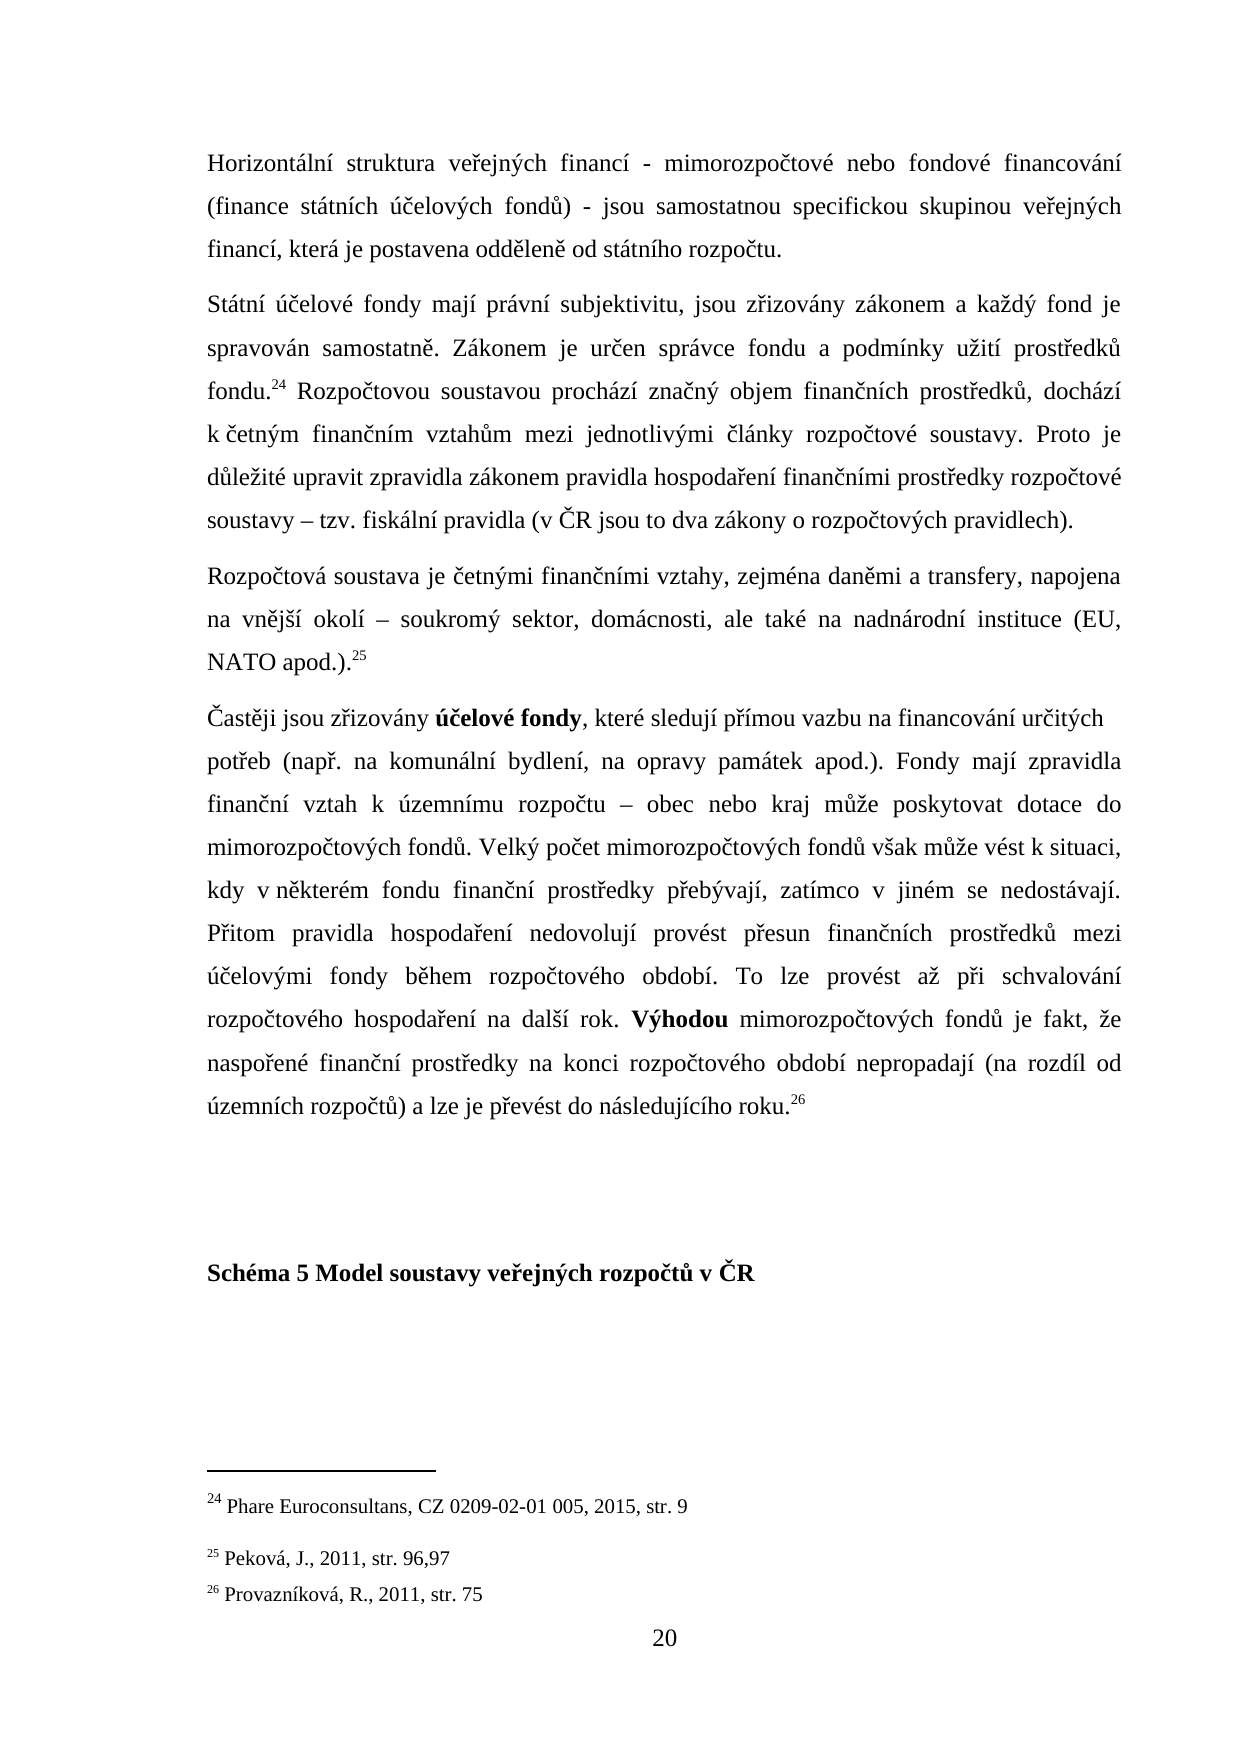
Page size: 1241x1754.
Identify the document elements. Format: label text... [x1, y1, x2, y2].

text Státní účelové fondy mají právní subjektivitu, jsou zřizovány zákonem a každý fond je spravován samostatně. Zákonem je určen správce fondu a podmínky užití prostředků fondu. Rozpočtovou soustavou prochází značný objem finančních prostředků, dochází k četným finančním vztahům mezi jednotlivými články rozpočtové soustavy. Proto je důležité upravit zpravidla zákonem pravidla hospodaření finančními prostředky rozpočtové soustavy – tzv. fiskální pravidla (v ČR jsou to dva zákony o rozpočtových pravidlech). [207, 289, 1122, 534]
text Rozpočtová soustava je četnými finančními vztahy, zejména daněmi a transfery, napojena na vnější okolí – soukromý sektor, domácnosti, ale také na nadnárodní instituce (EU, NATO apod.). [207, 561, 1122, 676]
text Horizontální struktura veřejných financí - mimorozpočtové nebo fondové financování (finance státních účelových fondů) - jsou samostatnou specifickou skupinou veřejných financí, která je postavena odděleně od státního rozpočtu. [207, 148, 1122, 263]
text potřeb (např. na komunální bydlení, na opravy památek apod.). Fondy mají zpravidla finanční vztah k územnímu rozpočtu – obec nebo kraj může poskytovat dotace do mimorozpočtových fondů. Velký počet mimorozpočtových fondů však může vést k situaci, kdy v některém fondu finanční prostředky přebývají, zatímco v jiném se nedostávají. Přitom pravidla hospodaření nedovolují provést přesun finančních prostředků mezi účelovými fondy během rozpočtového období. To lze provést až při schvalování rozpočtového hospodaření na další rok. Výhodou mimorozpočtových fondů je fakt, že naspořené finanční prostředky na konci rozpočtového období nepropadají (na rozdíl od územních rozpočtů) a lze je převést do následujícího roku. [207, 746, 1122, 1119]
text Schéma 5 Model soustavy veřejných rozpočtů v ČR [207, 1258, 1122, 1286]
text Častěji jsou zřizovány účelové fondy, které sledují přímou vazbu na financování určitých [207, 703, 1122, 731]
